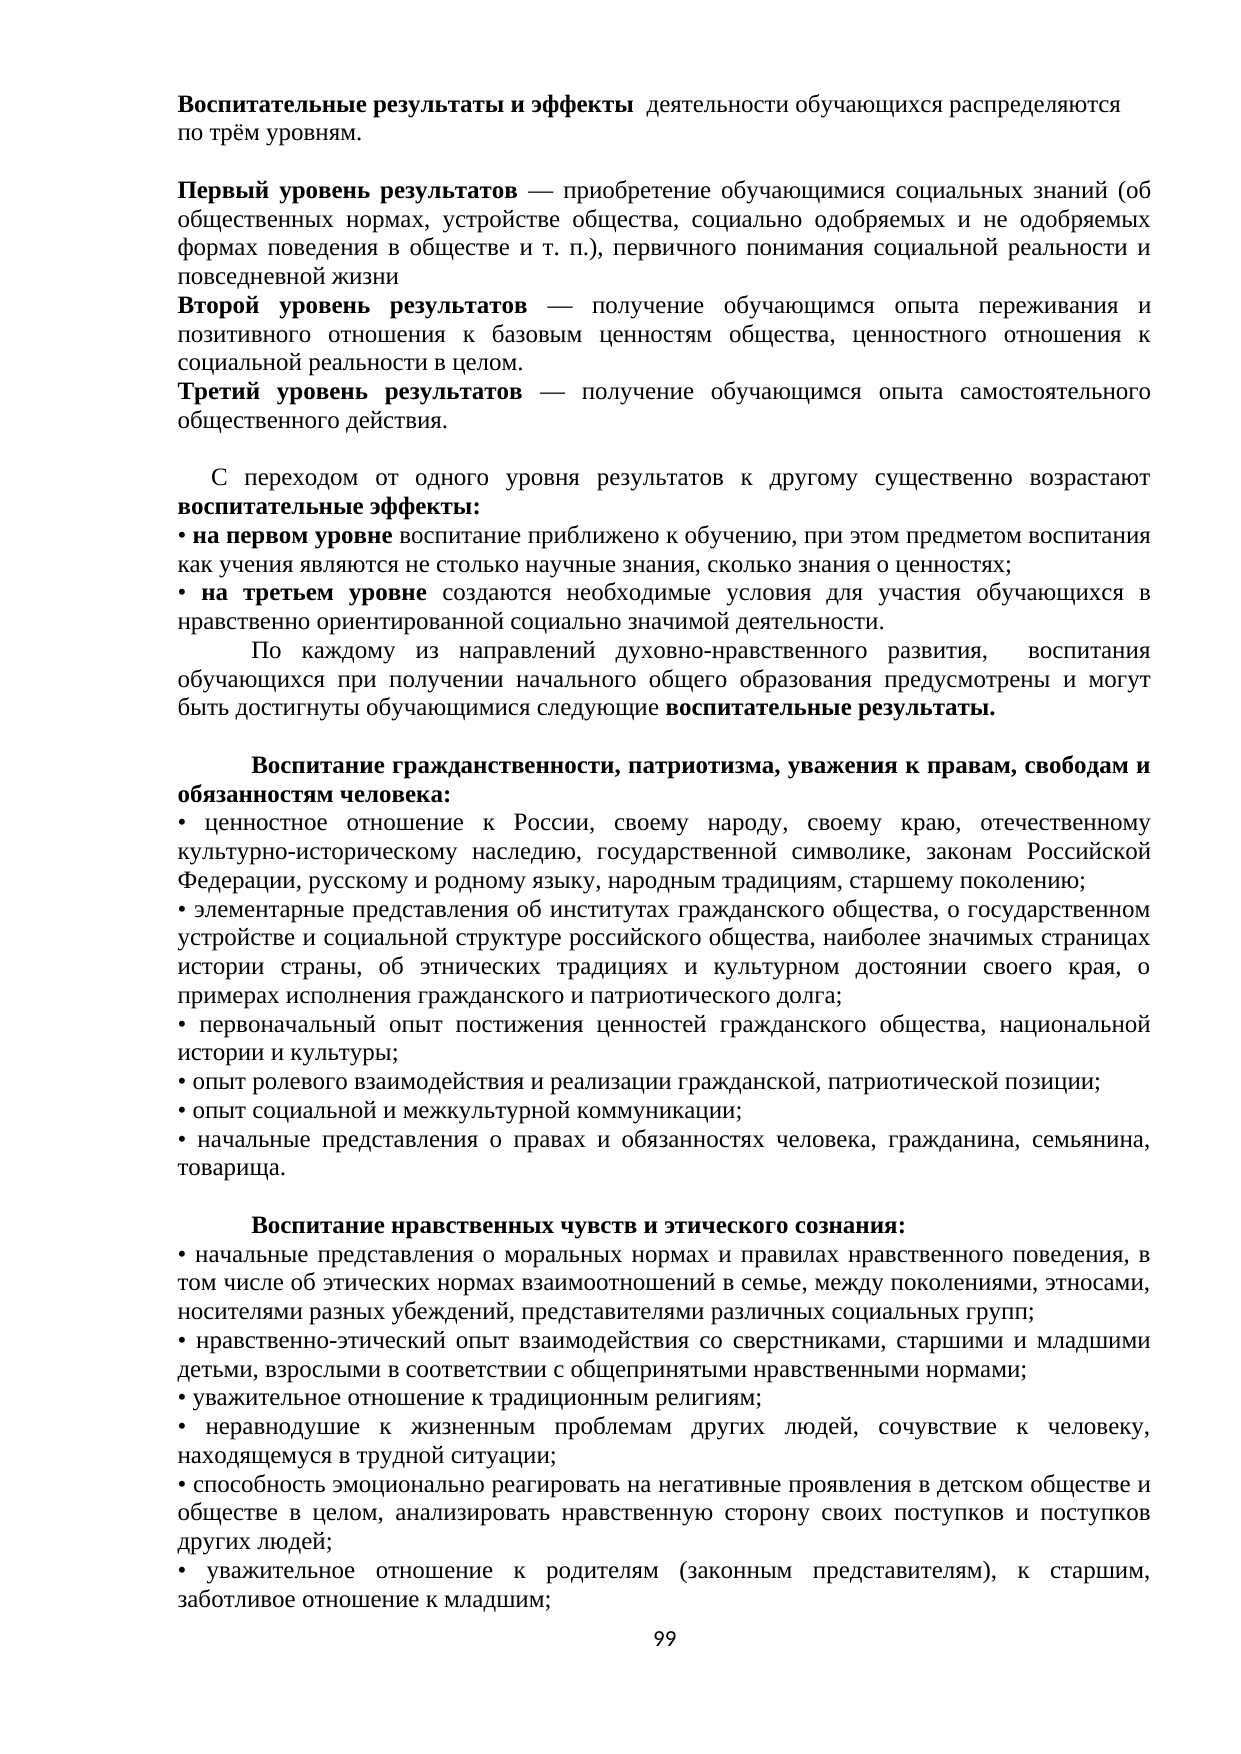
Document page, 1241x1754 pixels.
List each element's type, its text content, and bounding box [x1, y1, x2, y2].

text Воспитание нравственных чувств и этического сознания: [177, 1210, 1152, 1239]
text • начальные представления о правах и обязанностях человека, гражданина, семьянина, товарища. [177, 1124, 1152, 1181]
text • ценностное отношение к России, своему народу, своему краю, отечественному культурно-историческому наследию, государственной символике, законам Российской Федерации, русскому и родному языку, народным традициям, старшему поколению; [177, 807, 1152, 894]
text • уважительное отношение к родителям (законным представителям), к старшим, заботливое отношение к младшим; [177, 1555, 1152, 1612]
text • опыт ролевого взаимодействия и реализации гражданской, патриотической позиции; [177, 1066, 1152, 1095]
text • на третьем уровне создаются необходимые условия для участия обучающихся в нравственно ориентированной социально значимой деятельности. [177, 577, 1152, 635]
text • на первом уровне воспитание приближено к обучению, при этом предметом воспитания как учения являются не столько научные знания, сколько знания о ценностях; [177, 520, 1152, 577]
text • элементарные представления об институтах гражданского общества, о государственном устройстве и социальной структуре российского общества, наиболее значимых страницах истории страны, об этнических традициях и культурном достоянии своего края, о примерах исполнения гражданского и патриотического долга; [177, 894, 1152, 1009]
text По каждому из направлений духовно-нравственного развития, воспитания обучающихся при получении начального общего образования предусмотрены и могут быть достигнуты обучающимися следующие воспитательные результаты. [177, 635, 1152, 721]
text • нравственно-этический опыт взаимодействия со сверстниками, старшими и младшими детьми, взрослыми в соответствии с общепринятыми нравственными нормами; [177, 1325, 1152, 1382]
text С переходом от одного уровня результатов к другому существенно возрастают воспитательные эффекты: [177, 462, 1152, 520]
text Второй уровень результатов — получение обучающимся опыта переживания и позитивного отношения к базовым ценностям общества, ценностного отношения к социальной реальности в целом. [177, 290, 1152, 376]
text • уважительное отношение к традиционным религиям; [177, 1382, 1152, 1411]
text • начальные представления о моральных нормах и правилах нравственного поведения, в том числе об этических нормах взаимоотношений в семье, между поколениями, этносами, носителями разных убеждений, представителями различных социальных групп; [177, 1239, 1152, 1325]
text • опыт социальной и межкультурной коммуникации; [177, 1095, 1152, 1124]
text Воспитание гражданственности, патриотизма, уважения к правам, свободам и обязанностям человека: [177, 750, 1152, 807]
text • первоначальный опыт постижения ценностей гражданского общества, национальной истории и культуры; [177, 1009, 1152, 1066]
text • способность эмоционально реагировать на негативные проявления в детском обществе и обществе в целом, анализировать нравственную сторону своих поступков и поступков других людей; [177, 1469, 1152, 1555]
text • неравнодушие к жизненным проблемам других людей, сочувствие к человеку, находящемуся в трудной ситуации; [177, 1411, 1152, 1469]
text Воспитательные результаты и эффекты деятельности обучающихся распределяются по трём уровням. [177, 89, 1152, 146]
text Первый уровень результатов — приобретение обучающимися социальных знаний (об общественных нормах, устройстве общества, социально одобряемых и не одобряемых формах поведения в обществе и т. п.), первичного понимания социальной реальности и повседневной жизни [177, 175, 1152, 290]
text Третий уровень результатов — получение обучающимся опыта самостоятельного общественного действия. [177, 376, 1152, 434]
